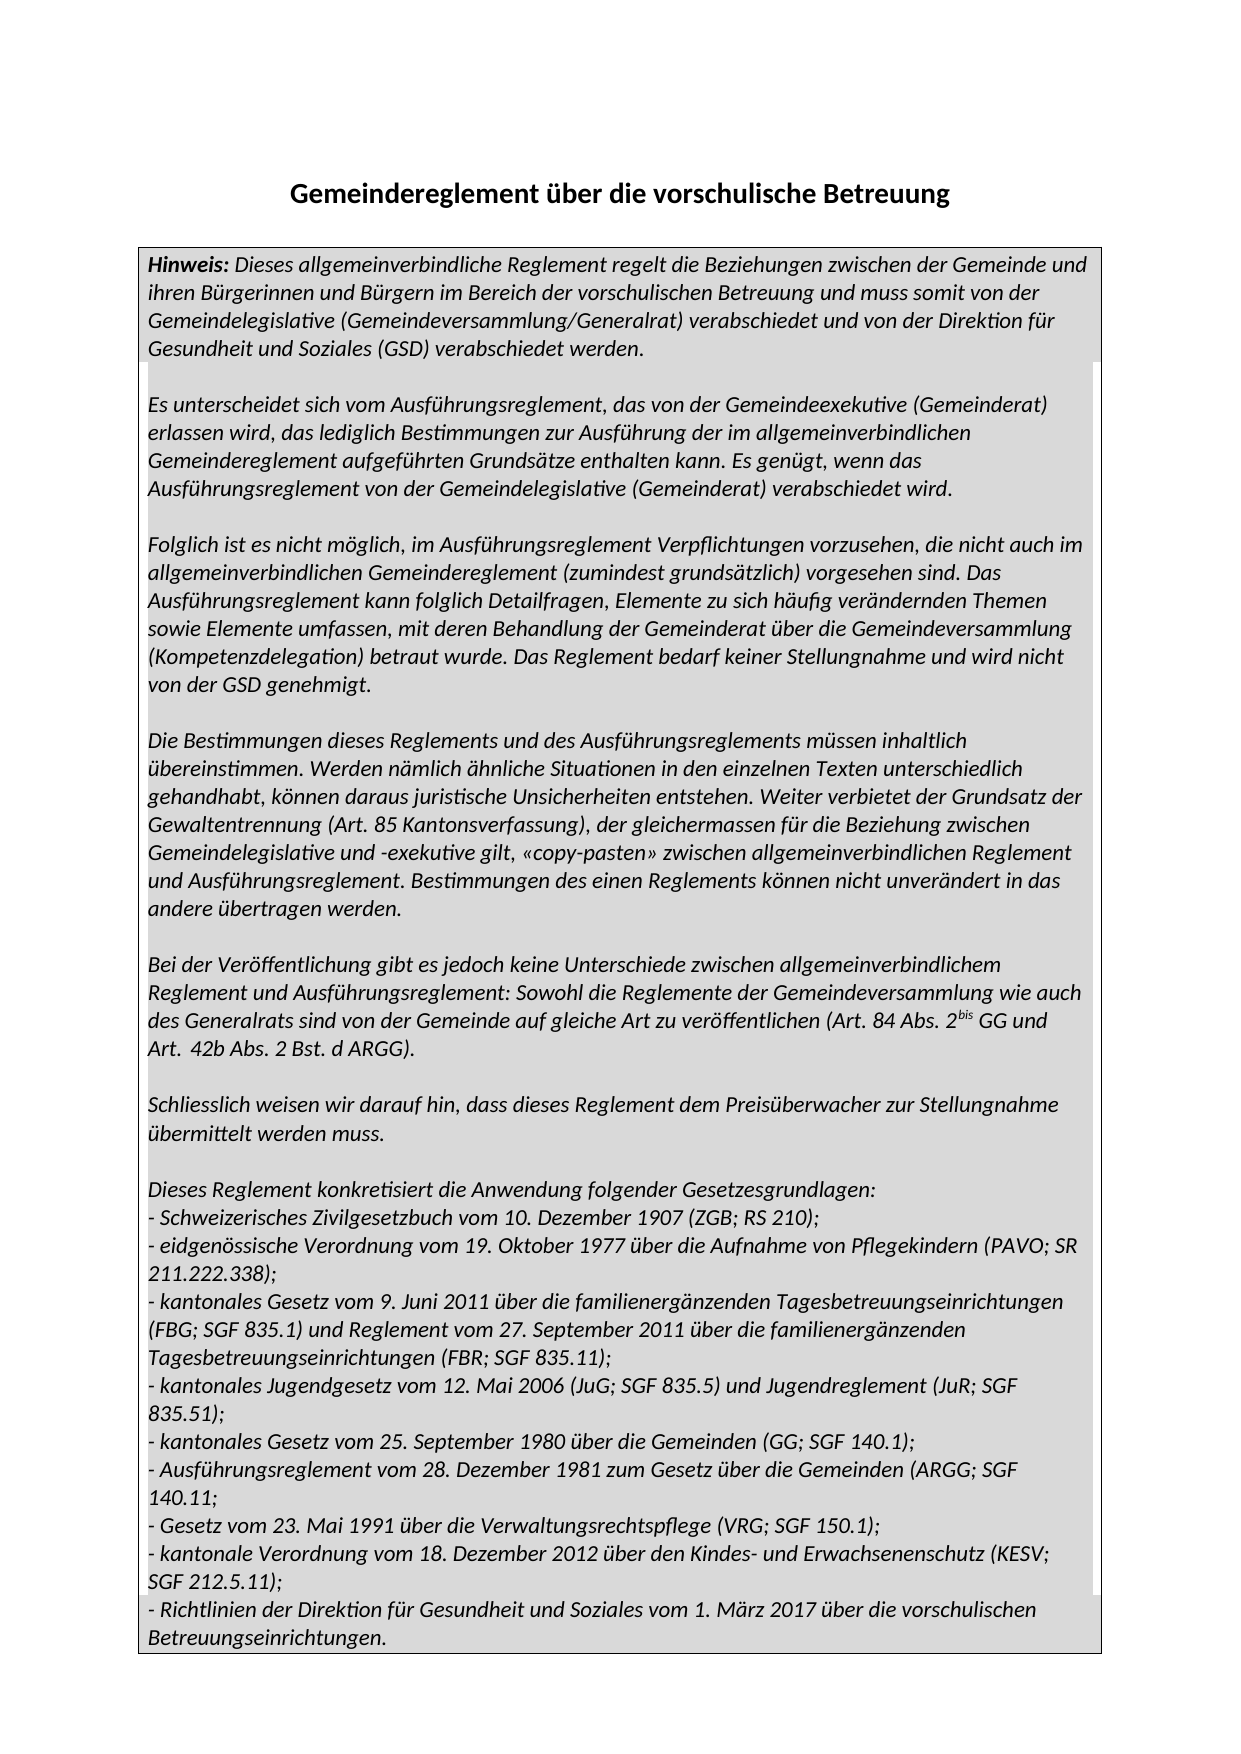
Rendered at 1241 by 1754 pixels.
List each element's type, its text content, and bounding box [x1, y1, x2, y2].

text Hinweis: Dieses allgemeinverbindliche Reglement regelt die Beziehungen zwischen der Gemeinde und ihren Bürgerinnen und Bürgern im Bereich der vorschulischen Betreuung und muss somit von der Gemeindelegislative (Gemeindeversammlung/Generalrat) verabschiedet und von der Direktion für Gesundheit und Soziales (GSD) verabschiedet werden. [139, 248, 1101, 362]
text Schliesslich weisen wir darauf hin, dass dieses Reglement dem Preisüberwacher zur Stellungnahme übermittelt werden muss. [148, 1091, 1093, 1147]
text - Gesetz vom 23. Mai 1991 über die Verwaltungsrechtspflege (VRG; SGF 150.1); [148, 1511, 1093, 1539]
text - kantonales Jugendgesetz vom 12. Mai 2006 (JuG; SGF 835.5) und Jugendreglement (JuR; SGF 835.51); [148, 1371, 1093, 1427]
text - Richtlinien der Direktion für Gesundheit und Soziales vom 1. März 2017 über die vorschulischen Betreuungseinrichtungen. [139, 1592, 1101, 1653]
text Es unterscheidet sich vom Ausführungsreglement, das von der Gemeindeexekutive (Gemeinderat) erlassen wird, das lediglich Bestimmungen zur Ausführung der im allgemeinverbindlichen Gemeindereglement aufgeführten Grundsätze enthalten kann. Es genügt, wenn das Ausführungsreglement von der Gemeindelegislative (Gemeinderat) verabschiedet wird. [148, 390, 1093, 502]
text Bei der Veröffentlichung gibt es jedoch keine Unterschiede zwischen allgemeinverbindlichem Reglement und Ausführungsreglement: Sowohl die Reglemente der Gemeindeversammlung wie auch des Generalrats sind von der Gemeinde auf gleiche Art zu veröffentlichen (Art. 84 Abs. 2bis GG und Art. 42b Abs. 2 Bst. d ARGG). [148, 951, 1093, 1063]
text - kantonales Gesetz vom 25. September 1980 über die Gemeinden (GG; SGF 140.1); [148, 1427, 1093, 1455]
text - Schweizerisches Zivilgesetzbuch vom 10. Dezember 1907 (ZGB; RS 210); [148, 1203, 1093, 1231]
text Folglich ist es nicht möglich, im Ausführungsreglement Verpflichtungen vorzusehen, die nicht auch im allgemeinverbindlichen Gemeindereglement (zumindest grundsätzlich) vorgesehen sind. Das Ausführungsreglement kann folglich Detailfragen, Elemente zu sich häufig verändernden Themen sowie Elemente umfassen, mit deren Behandlung der Gemeinderat über die Gemeindeversammlung (Kompetenzdelegation) betraut wurde. Das Reglement bedarf keiner Stellungnahme und wird nicht von der GSD genehmigt. [148, 530, 1093, 698]
text Die Bestimmungen dieses Reglements und des Ausführungsreglements müssen inhaltlich übereinstimmen. Werden nämlich ähnliche Situationen in den einzelnen Texten unterschiedlich gehandhabt, können daraus juristische Unsicherheiten entstehen. Weiter verbietet der Grundsatz der Gewaltentrennung (Art. 85 Kantonsverfassung), der gleichermassen für die Beziehung zwischen Gemeindelegislative und -exekutive gilt, «copy-pasten» zwischen allgemeinverbindlichen Reglement und Ausführungsreglement. Bestimmungen des einen Reglements können nicht unverändert in das andere übertragen werden. [148, 726, 1093, 922]
text - eidgenössische Verordnung vom 19. Oktober 1977 über die Aufnahme von Pflegekindern (PAVO; SR 211.222.338); [148, 1231, 1093, 1287]
text - Ausführungsreglement vom 28. Dezember 1981 zum Gesetz über die Gemeinden (ARGG; SGF 140.11; [148, 1455, 1093, 1511]
text Dieses Reglement konkretisiert die Anwendung folgender Gesetzesgrundlagen: [148, 1175, 1093, 1203]
text - kantonales Gesetz vom 9. Juni 2011 über die familienergänzenden Tagesbetreuungseinrichtungen (FBG; SGF 835.1) und Reglement vom 27. September 2011 über die familienergänzenden Tagesbetreuungseinrichtungen (FBR; SGF 835.11); [148, 1287, 1093, 1371]
text Gemeindereglement über die vorschulische Betreuung [148, 176, 1093, 211]
text - kantonale Verordnung vom 18. Dezember 2012 über den Kindes- und Erwachsenenschutz (KESV; SGF 212.5.11); [148, 1539, 1093, 1592]
